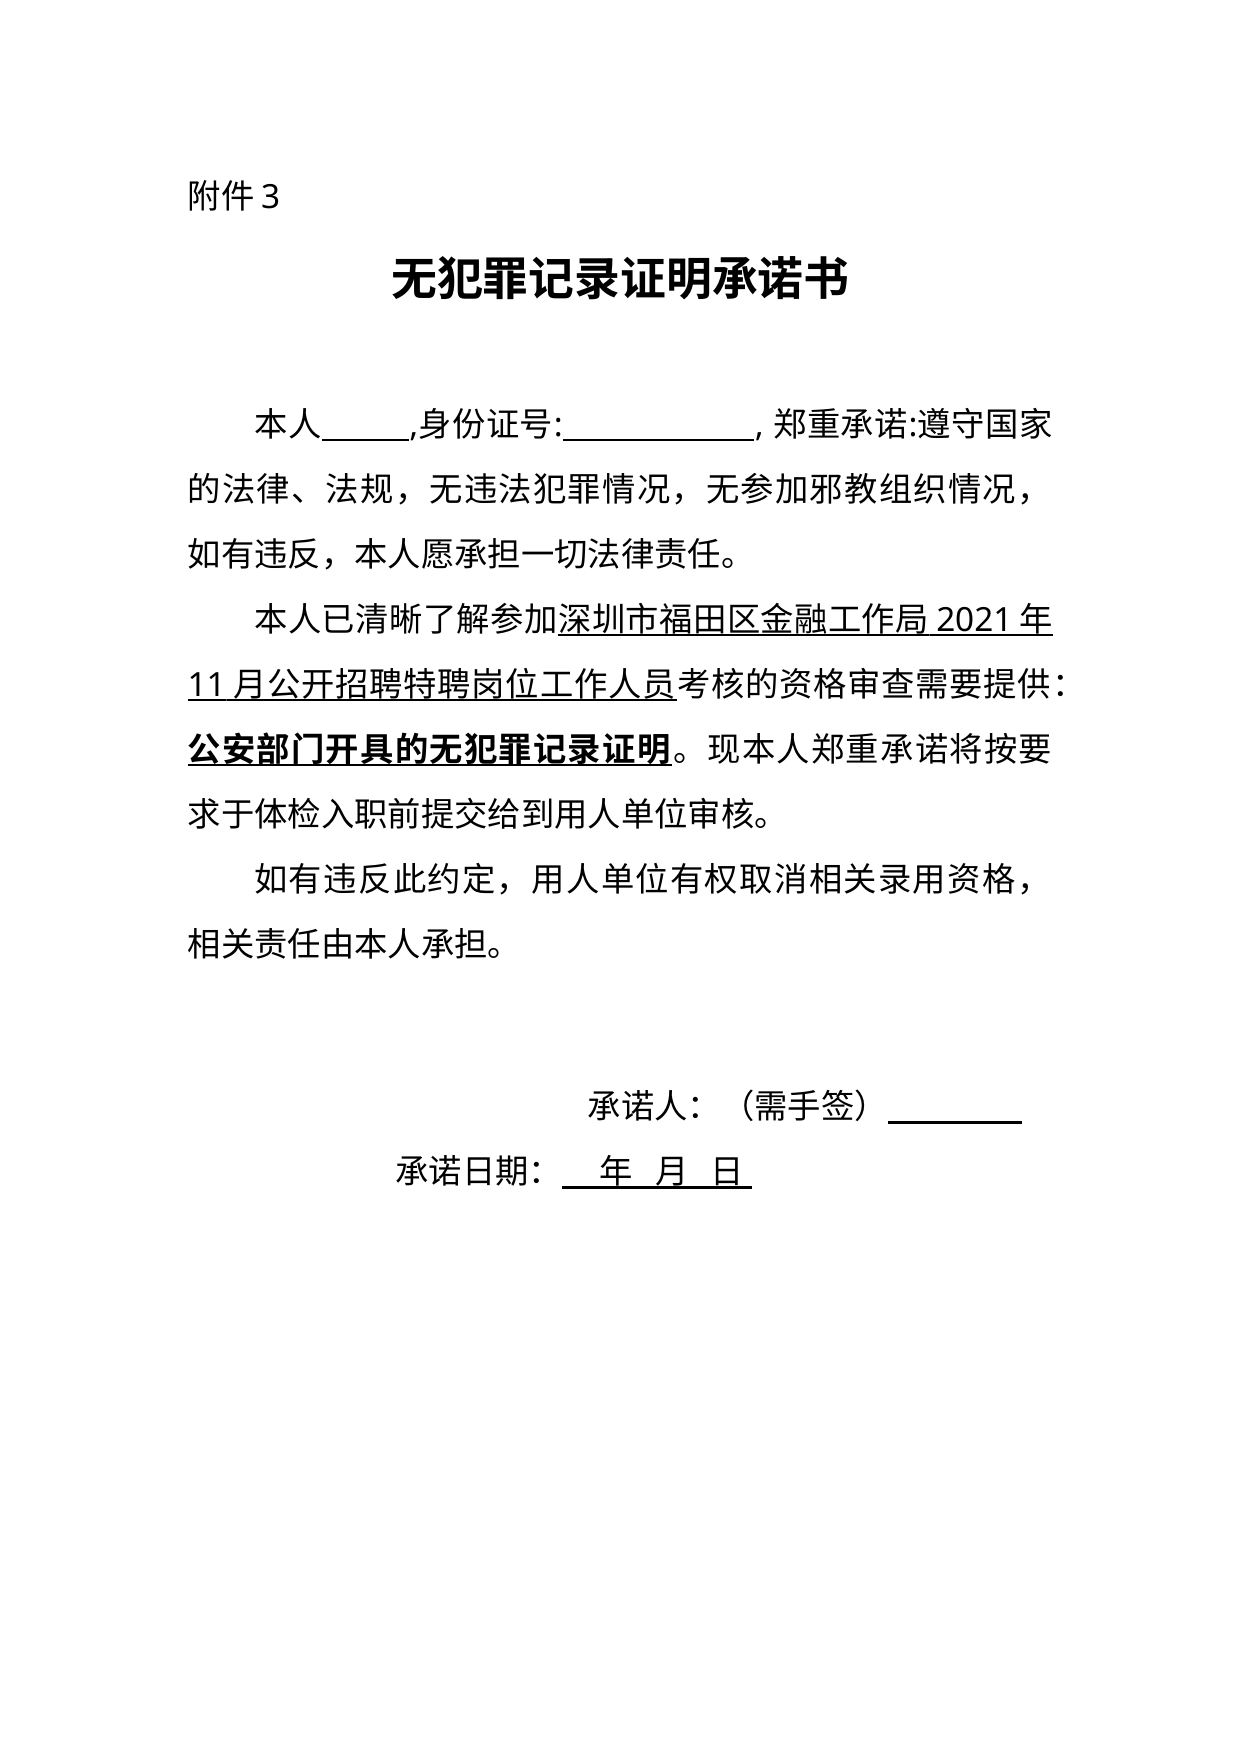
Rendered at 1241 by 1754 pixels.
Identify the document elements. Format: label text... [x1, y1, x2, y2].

text 附件3 [187, 162, 1053, 227]
text 无犯罪记录证明承诺书 [187, 227, 1053, 324]
text 如有违反此约定，用人单位有权取消相关录用资格，相关责任由本人承担。 [187, 844, 1053, 974]
text 承诺人：（需手签） [187, 1072, 1053, 1137]
text 本人已清晰了解参加深圳市福田区金融工作局2021年11月公开招聘特聘岗位工作人员考核的资格审查需要提供：公安部门开具的无犯罪记录证明。现本人郑重承诺将按要求于体检入职前提交给到用人单位审核。 [187, 584, 1053, 844]
text 本人 ,身份证号: , 郑重承诺:遵守国家的法律、法规，无违法犯罪情况，无参加邪教组织情况，如有违反，本人愿承担一切法律责任。 [187, 389, 1053, 584]
text 承诺日期： 年 月 日 [187, 1137, 1053, 1202]
